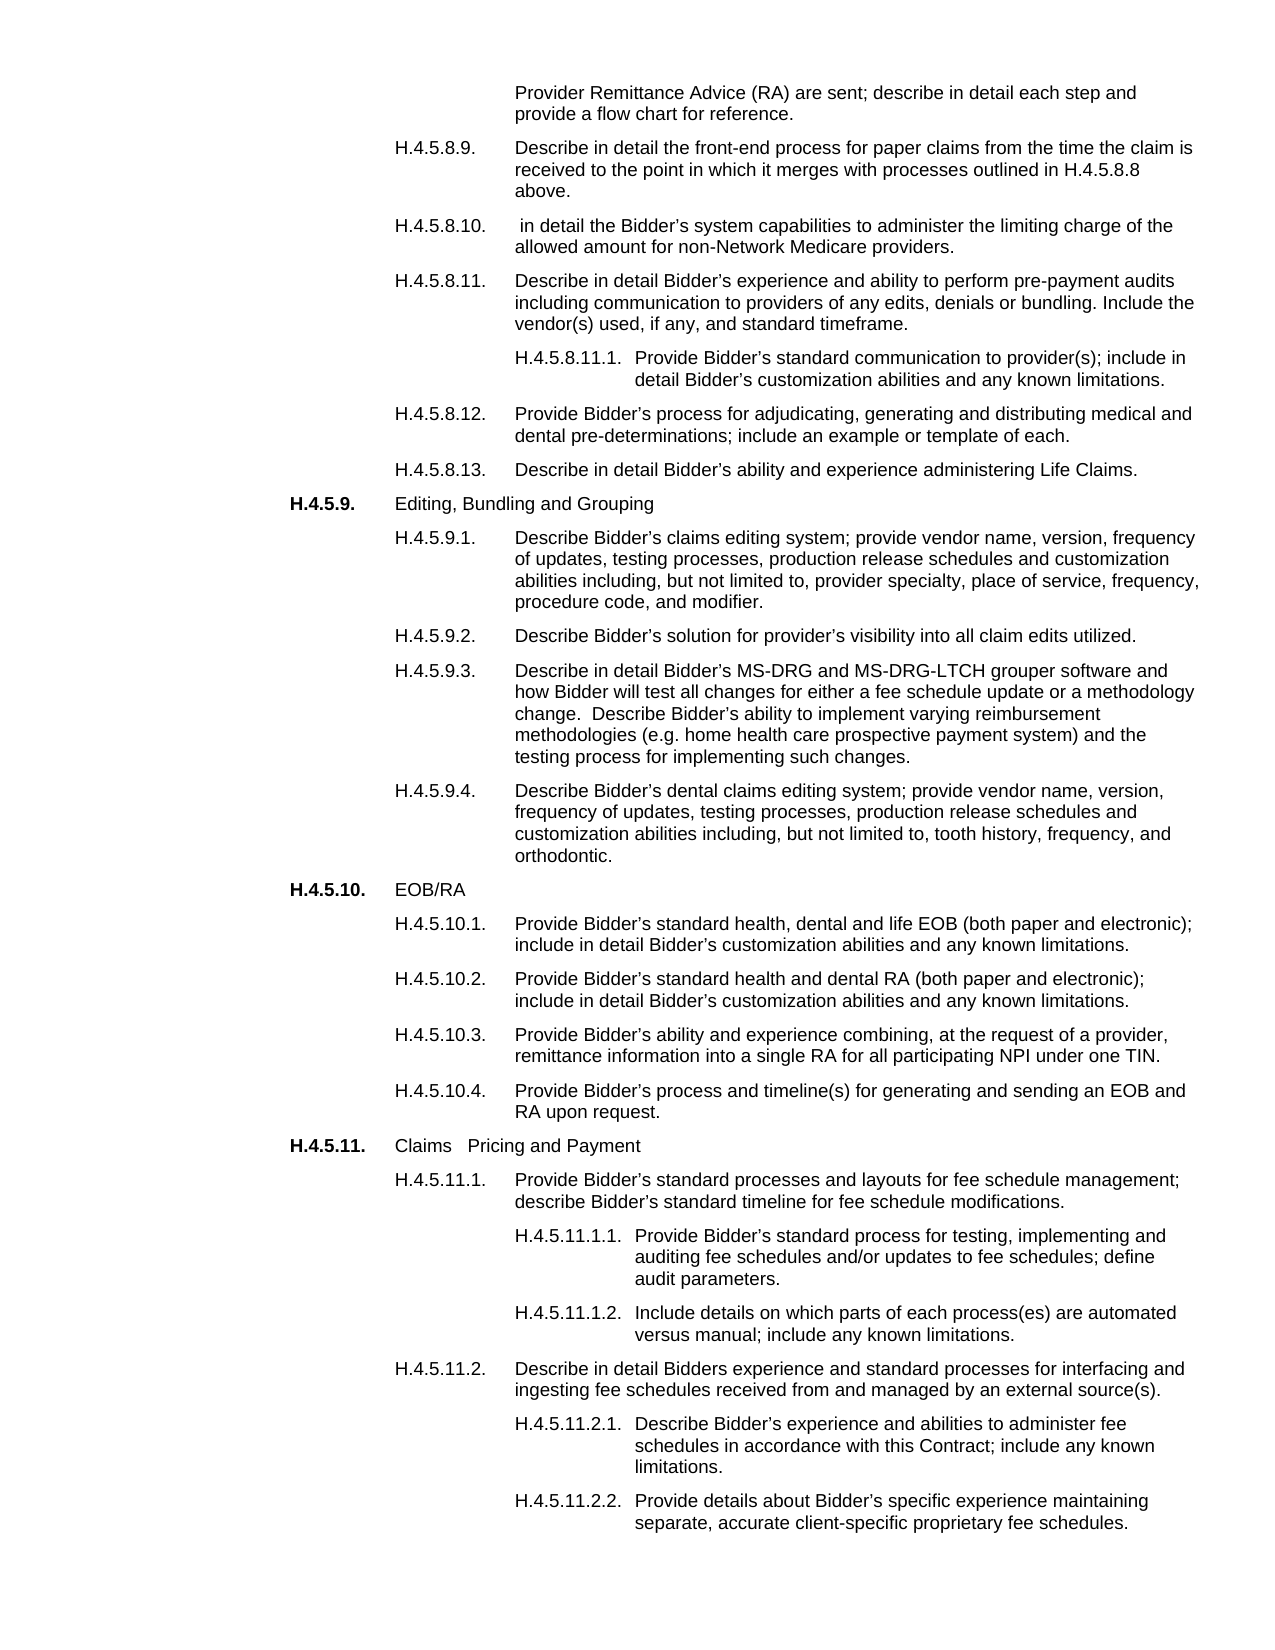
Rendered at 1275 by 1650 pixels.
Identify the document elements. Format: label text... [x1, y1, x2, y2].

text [394, 82, 1200, 125]
text Provide Bidder’s standard health, dental and life EOB (both paper and electronic); include in detail Bidder’s customization abilities and any known limitations. [394, 912, 1200, 956]
text Describe in detail Bidders experience and standard processes for interfacing and ingesting fee schedules received from and managed by an external source(s). [394, 1357, 1200, 1401]
text in detail the Bidder’s system capabilities to administer the limiting charge of the allowed amount for non-Network Medicare providers. [394, 214, 1200, 257]
text Provide Bidder’s standard processes and layouts for fee schedule management; describe Bidder’s standard timeline for fee schedule modifications. [394, 1169, 1200, 1212]
text Provide Bidder’s process and timeline(s) for generating and sending an EOB and RA upon request. [394, 1079, 1200, 1122]
text Provide Bidder’s standard health and dental RA (both paper and electronic); include in detail Bidder’s customization abilities and any known limitations. [394, 968, 1200, 1011]
list Provide Bidder’s standard process for testing, implementing and auditing fee schedules and/or updates to fee schedules; define audit parameters. [514, 1225, 1200, 1289]
text Describe in detail Bidder’s ability and experience administering Life Claims. [394, 458, 1200, 480]
text Provide Bidder’s ability and experience combining, at the request of a provider, remittance information into a single RA for all participating NPI under one TIN. [394, 1024, 1200, 1067]
list Provide details about Bidder’s specific experience maintaining separate, accurate client-specific proprietary fee schedules. [514, 1490, 1200, 1533]
text Provide Bidder’s process for adjudicating, generating and distributing medical and dental pre-determinations; include an example or template of each. [394, 403, 1200, 446]
text Describe in detail the front-end process for paper claims from the time the claim is received to the point in which it merges with processes outlined in H.4.5.8.8 above. [394, 137, 1200, 202]
list Include details on which parts of each process(es) are automated versus manual; include any known limitations. [514, 1302, 1200, 1345]
text Claims Pricing and Payment [289, 1135, 1200, 1157]
text Describe Bidder’s claims editing system; provide vendor name, version, frequency of updates, testing processes, production release schedules and customization abilities including, but not limited to, provider specialty, place of service, frequency, procedure code, and modifier. [394, 527, 1200, 613]
text Describe in detail Bidder’s experience and ability to perform pre-payment audits including communication to providers of any edits, denials or bundling. Include the vendor(s) used, if any, and standard timeframe. [394, 270, 1200, 335]
text EOB/RA [289, 878, 1200, 900]
list Provide Bidder’s standard communication to provider(s); include in detail Bidder’s customization abilities and any known limitations. [514, 347, 1200, 390]
text Describe Bidder’s solution for provider’s visibility into all claim edits utilized. [394, 625, 1200, 647]
text Editing, Bundling and Grouping [289, 492, 1200, 514]
list Describe Bidder’s experience and abilities to administer fee schedules in accordance with this Contract; include any known limitations. [514, 1413, 1200, 1478]
text Describe Bidder’s dental claims editing system; provide vendor name, version, frequency of updates, testing processes, production release schedules and customization abilities including, but not limited to, tooth history, frequency, and orthodontic. [394, 780, 1200, 866]
text Describe in detail Bidder’s MS-DRG and MS-DRG-LTCH grouper software and how Bidder will test all changes for either a fee schedule update or a methodology change. Describe Bidder’s ability to implement varying reimbursement methodologies (e.g. home health care prospective payment system) and the testing process for implementing such changes. [394, 659, 1200, 767]
